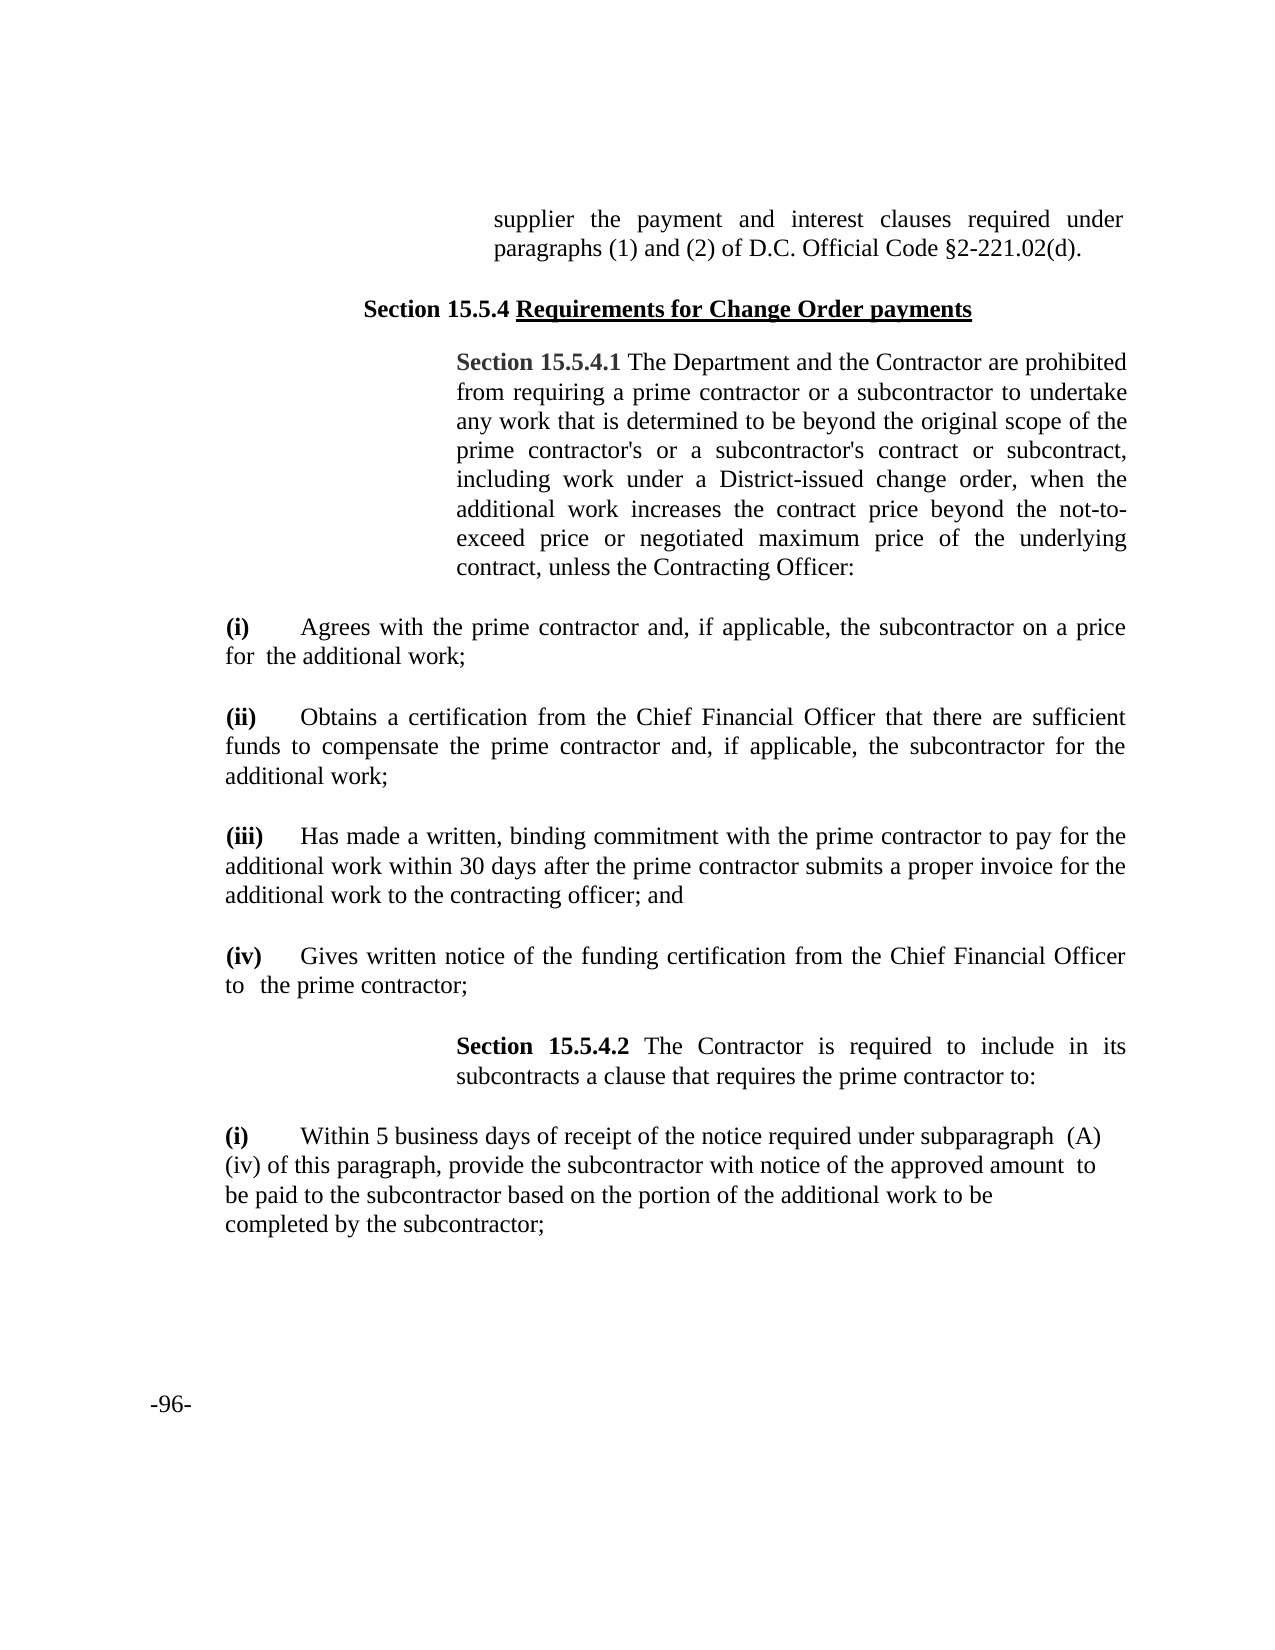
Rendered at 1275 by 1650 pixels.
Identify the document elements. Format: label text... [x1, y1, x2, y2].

subtitle Section 15.5.4 Requirements for Change Order payments [363, 294, 1137, 323]
text supplier the payment and interest clauses required under paragraphs (1) and (2) of D.C. Official Code §2-221.02(d). [493, 204, 1126, 262]
list Agrees with the prime contractor and, if applicable, the subcontractor on a price for the additional work; [225, 612, 1126, 670]
list Has made a written, binding commitment with the prime contractor to pay for the additional work within 30 days after the prime contractor submits a proper invoice for the additional work to the contracting officer; and [225, 821, 1126, 909]
text Section 15.5.4.1 The Department and the Contractor are prohibited from requiring a prime contractor or a subcontractor to undertake any work that is determined to be beyond the original scope of the prime contractor's or a subcontractor's contract or subcontract, including work under a District-issued change order, when the additional work increases the contract price beyond the not-to- exceed price or negotiated maximum price of the underlying contract, unless the Contracting Officer: [456, 347, 1127, 581]
list Gives written notice of the funding certification from the Chief Financial Officer to the prime contractor; [225, 941, 1126, 999]
text Section 15.5.4.2 The Contractor is required to include in its subcontracts a clause that requires the prime contractor to: [456, 1031, 1127, 1089]
list Obtains a certification from the Chief Financial Officer that there are sufficient funds to compensate the prime contractor and, if applicable, the subcontractor for the additional work; [225, 702, 1126, 790]
list Within 5 business days of receipt of the notice required under subparagraph (A)(iv) of this paragraph, provide the subcontractor with notice of the approved amount to be paid to the subcontractor based on the portion of the additional work to be completed by the subcontractor; [225, 1121, 1102, 1238]
